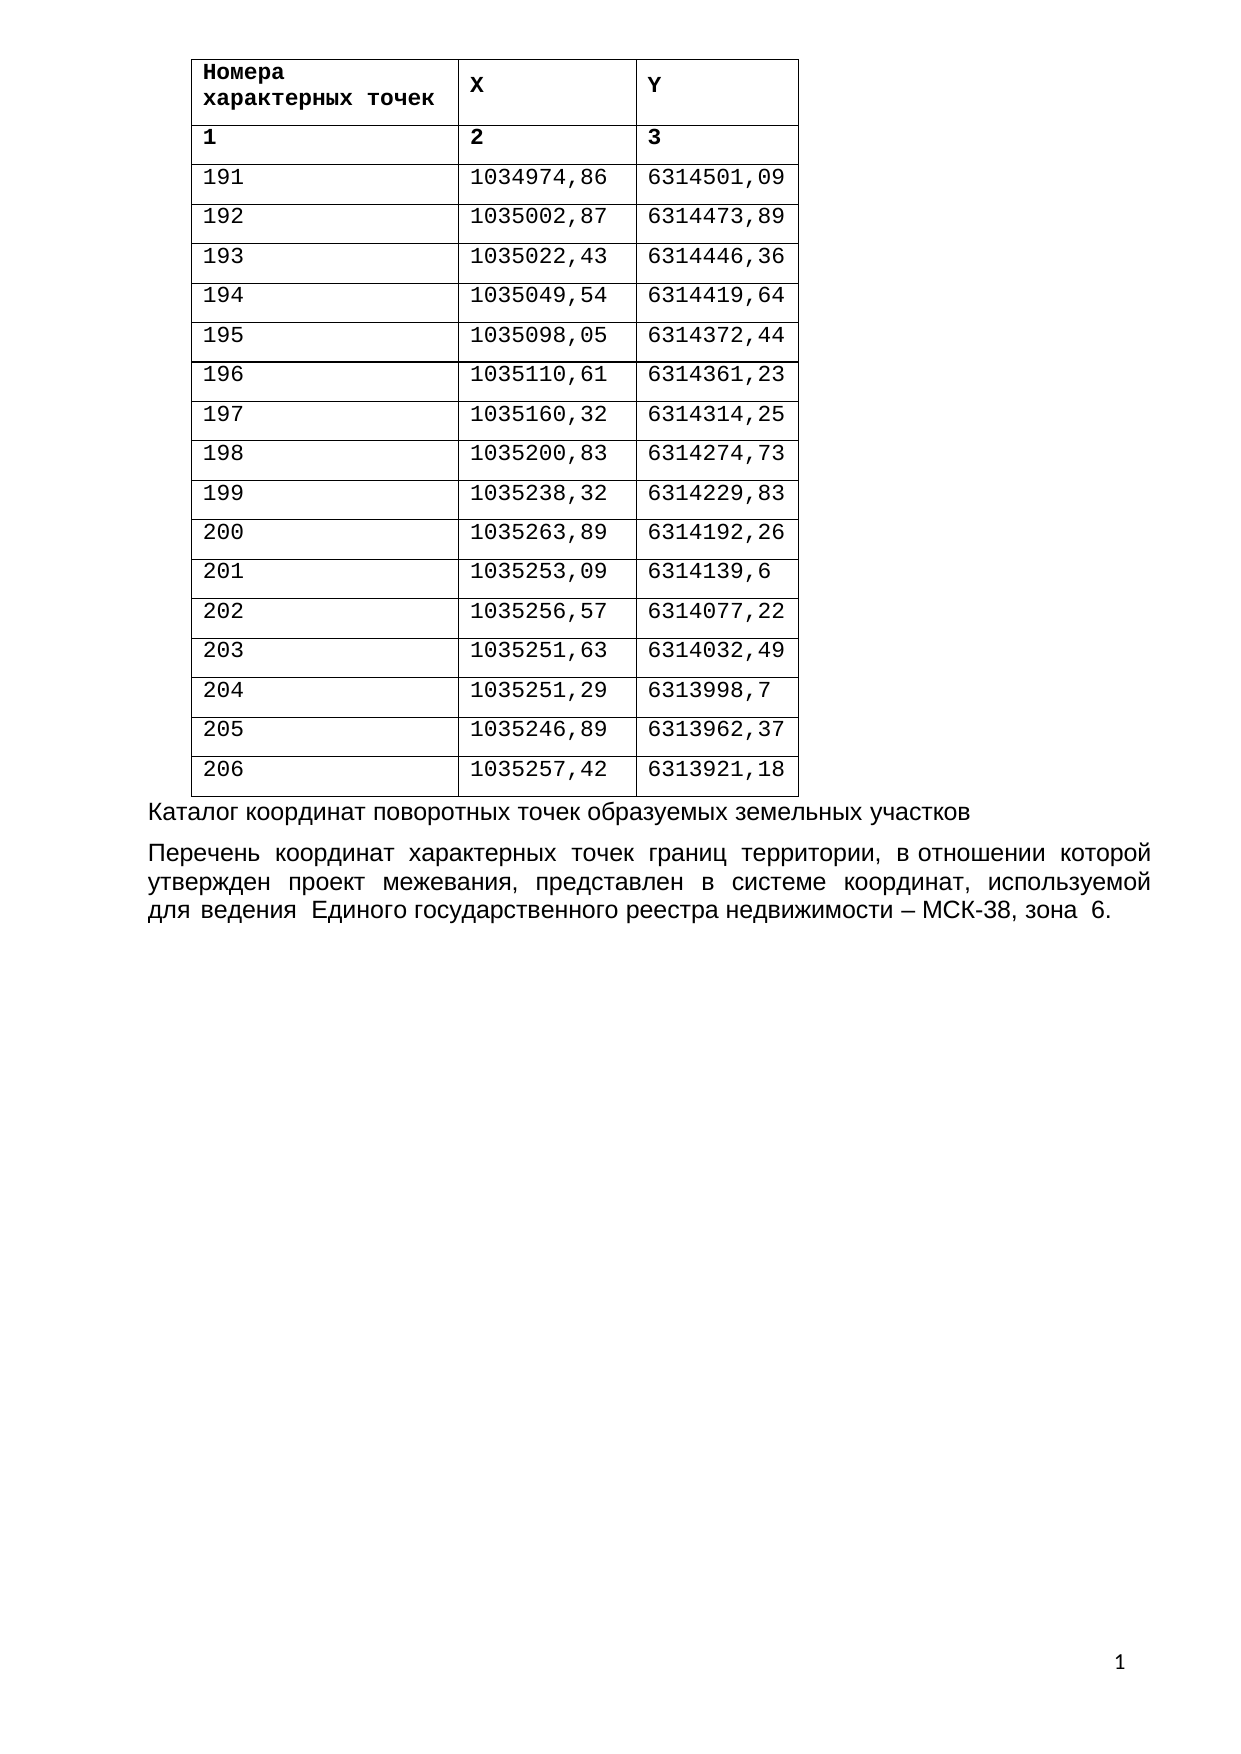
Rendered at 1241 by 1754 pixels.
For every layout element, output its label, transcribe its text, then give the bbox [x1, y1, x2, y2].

table_cell 1035251,63 [459, 639, 636, 677]
table_cell 205 [192, 718, 458, 756]
table_cell 1035253,09 [459, 560, 636, 598]
table_cell 1035251,29 [459, 678, 636, 717]
table_cell 1035257,42 [459, 757, 636, 796]
table_header Х [459, 60, 636, 124]
table_cell 6314077,22 [637, 599, 798, 638]
text Каталог координат поворотных точек образуемых земельных участков [148, 797, 1152, 826]
table_cell 6314139,6 [637, 560, 798, 598]
table_cell 6314274,73 [637, 441, 798, 480]
text Перечень координат характерных точек границ территории, в отношении которой утвержден проект межевания, представлен в системе координат, используемой для ведения Единого государственного реестра недвижимости – МСК-38, зона 6. [148, 838, 1152, 924]
table_cell 200 [192, 520, 458, 559]
table_cell 198 [192, 441, 458, 480]
table_cell 195 [192, 323, 458, 361]
table_cell 1035200,83 [459, 441, 636, 480]
table_cell 6314372,44 [637, 323, 798, 361]
table_cell 6313962,37 [637, 718, 798, 756]
table_cell 1035098,05 [459, 323, 636, 361]
table_cell 1035049,54 [459, 284, 636, 322]
table_cell 3 [637, 126, 798, 164]
table_cell 1035160,32 [459, 402, 636, 440]
table_cell 1035238,32 [459, 481, 636, 519]
table_cell 6314229,83 [637, 481, 798, 519]
table_cell 6314501,09 [637, 165, 798, 203]
table_cell 6314361,23 [637, 363, 798, 401]
table_cell 202 [192, 599, 458, 638]
table_cell 6314192,26 [637, 520, 798, 559]
table_cell 6314446,36 [637, 244, 798, 282]
table_cell 6313998,7 [637, 678, 798, 717]
table_cell 1035246,89 [459, 718, 636, 756]
table_cell 196 [192, 363, 458, 401]
table_cell 199 [192, 481, 458, 519]
table_cell 1034974,86 [459, 165, 636, 203]
table_cell 1035263,89 [459, 520, 636, 559]
table_cell 1035022,43 [459, 244, 636, 282]
table_cell 1035002,87 [459, 205, 636, 243]
table_cell 194 [192, 284, 458, 322]
table_cell 203 [192, 639, 458, 677]
table_header Номера характерных точек [192, 60, 458, 124]
table_cell 1035110,61 [459, 363, 636, 401]
table_cell 191 [192, 165, 458, 203]
table_header Y [637, 60, 798, 124]
table_cell 201 [192, 560, 458, 598]
table_cell 6314314,25 [637, 402, 798, 440]
table_cell 2 [459, 126, 636, 164]
table_cell 6314473,89 [637, 205, 798, 243]
table_cell 1 [192, 126, 458, 164]
table_cell 1035256,57 [459, 599, 636, 638]
table_cell 197 [192, 402, 458, 440]
table_cell 6314032,49 [637, 639, 798, 677]
table_cell 204 [192, 678, 458, 717]
table_cell 192 [192, 205, 458, 243]
table_cell 6314419,64 [637, 284, 798, 322]
table_cell 193 [192, 244, 458, 282]
table_cell 6313921,18 [637, 757, 798, 796]
table_cell 206 [192, 757, 458, 796]
